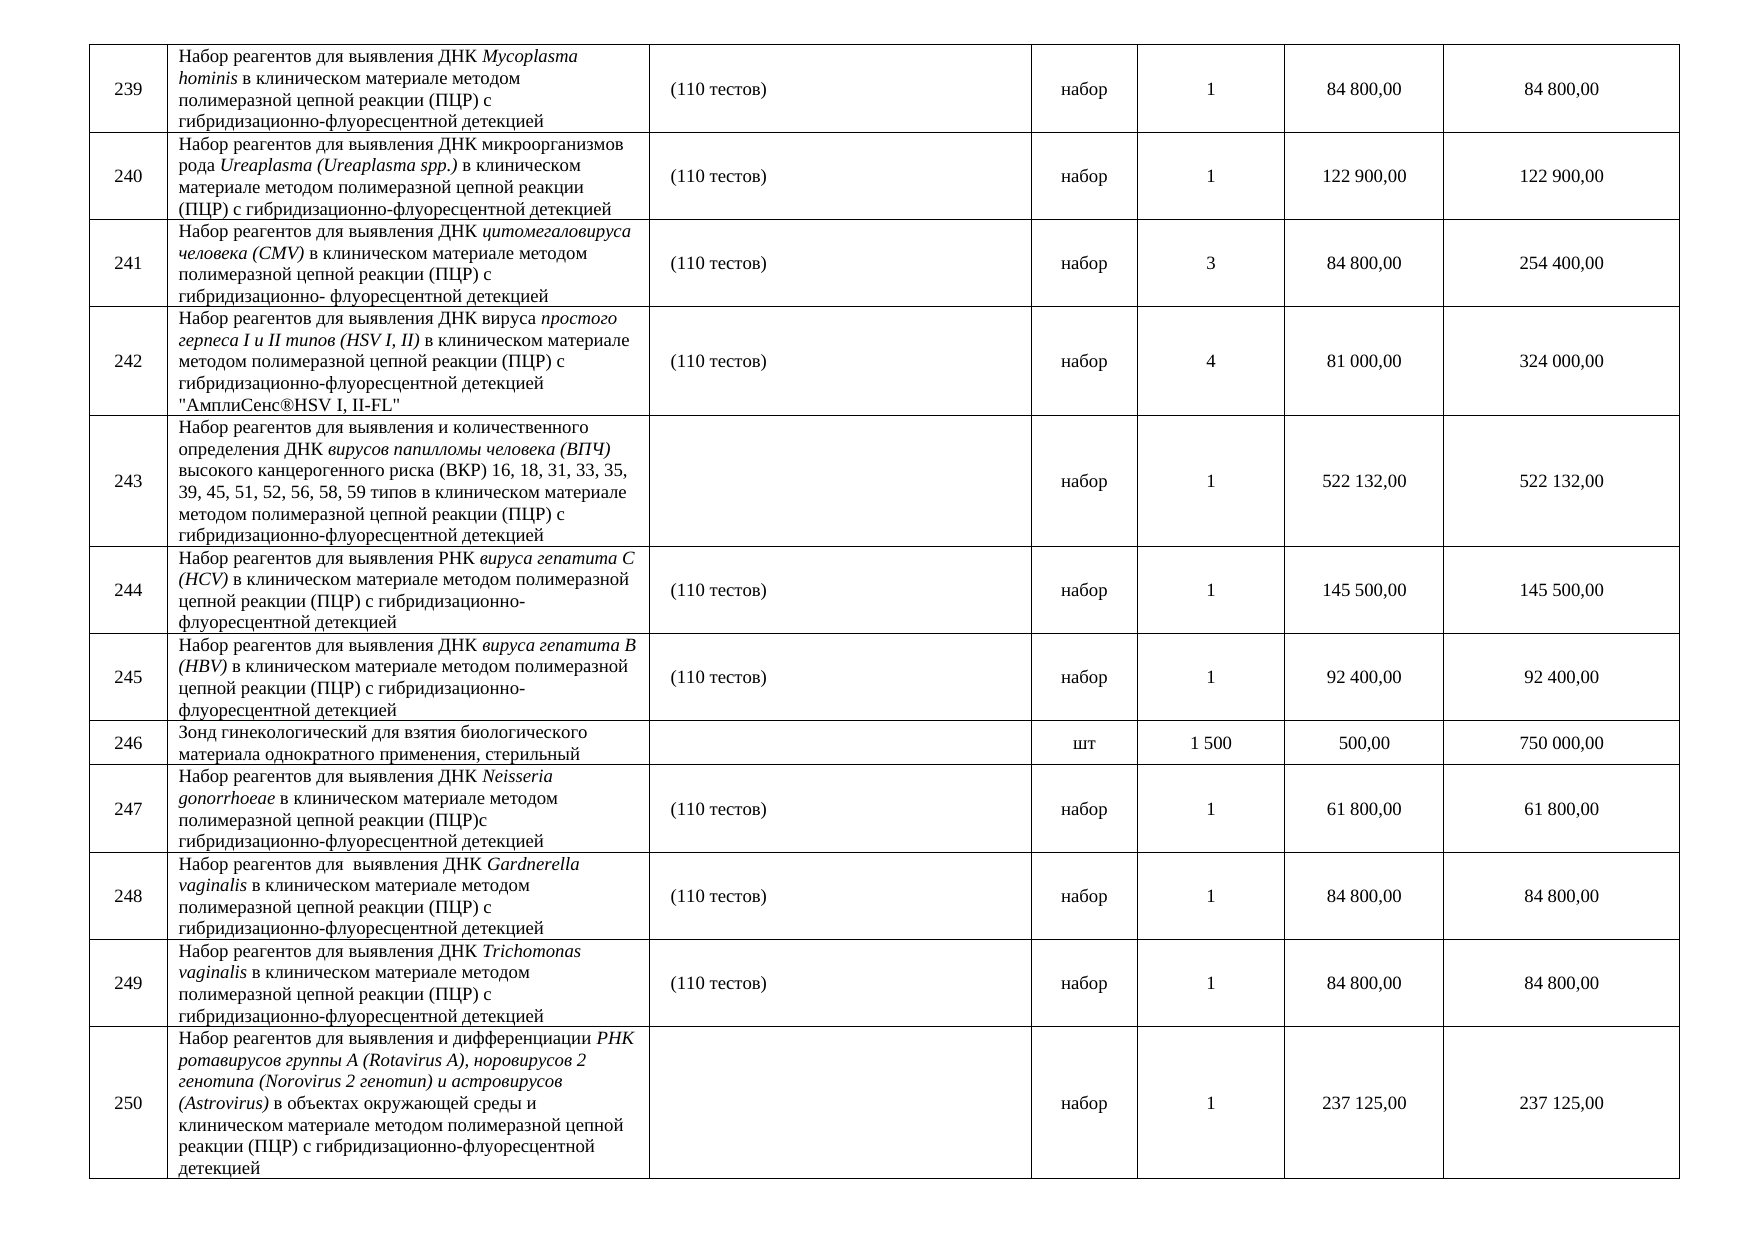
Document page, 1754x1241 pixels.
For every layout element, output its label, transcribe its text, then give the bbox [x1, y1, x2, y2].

table_cell 241 [90, 220, 167, 306]
table_cell 1 [1138, 45, 1284, 132]
table_cell Набор реагентов для выявления и количественного определения ДНК вирусов папилломы человека (ВПЧ) высокого канцерогенного риска (ВКР) 16, 18, 31, 33, 35, 39, 45, 51, 52, 56, 58, 59 типов в клиническом материале методом полимеразной цепной реакции (ПЦР) с гибридизационно-флуоресцентной детекцией [168, 416, 649, 546]
table_cell 750 000,00 [1444, 721, 1679, 764]
table_cell 243 [90, 416, 167, 546]
table_cell 122 900,00 [1444, 133, 1679, 219]
table_cell Набор реагентов для выявления и дифференциации РНК ротавирусов группы А (Rotavirus A), норовирусов 2 генотипа (Norovirus 2 генотип) и астровирусов (Astrovirus) в объектах окружающей среды и клиническом материале методом полимеразной цепной реакции (ПЦР) с гибридизационно-флуоресцентной детекцией [168, 1027, 649, 1178]
table_cell 1 [1138, 940, 1284, 1026]
table_cell [650, 416, 1031, 546]
table_cell набор [1032, 765, 1137, 852]
table_cell 61 800,00 [1285, 765, 1443, 852]
table_cell Набор реагентов для выявления ДНК Mycoplasma hominis в клиническом материале методом полимеразной цепной реакции (ПЦР) с гибридизационно-флуоресцентной детекцией [168, 45, 649, 132]
table_cell 1 [1138, 133, 1284, 219]
table_cell 84 800,00 [1285, 853, 1443, 939]
table_cell 84 800,00 [1444, 940, 1679, 1026]
table_cell Набор реагентов для выявления РНК вируса гепатита C (HCV) в клиническом материале методом полимеразной цепной реакции (ПЦР) с гибридизационно-флуоресцентной детекцией [168, 547, 649, 633]
table_cell 244 [90, 547, 167, 633]
table_cell (110 тестов) [650, 307, 1031, 415]
table_cell 1 [1138, 765, 1284, 852]
table_cell Набор реагентов для выявления ДНК цитомегаловируса человека (CMV) в клиническом материале методом полимеразной цепной реакции (ПЦР) с гибридизационно- флуоресцентной детекцией [168, 220, 649, 306]
table_cell 245 [90, 634, 167, 720]
table_cell 92 400,00 [1444, 634, 1679, 720]
table_cell 237 125,00 [1444, 1027, 1679, 1178]
table_cell (110 тестов) [650, 853, 1031, 939]
table_cell 1 [1138, 853, 1284, 939]
table_cell 246 [90, 721, 167, 764]
table_cell набор [1032, 220, 1137, 306]
table_cell Набор реагентов для выявления ДНК Gardnerella vaginalis в клиническом материале методом полимеразной цепной реакции (ПЦР) с гибридизационно-флуоресцентной детекцией [168, 853, 649, 939]
table_cell [650, 721, 1031, 764]
table_cell (110 тестов) [650, 765, 1031, 852]
table_cell 81 000,00 [1285, 307, 1443, 415]
table_cell (110 тестов) [650, 133, 1031, 219]
table_cell 254 400,00 [1444, 220, 1679, 306]
table_cell (110 тестов) [650, 940, 1031, 1026]
table_cell 239 [90, 45, 167, 132]
table_cell 3 [1138, 220, 1284, 306]
table_cell (110 тестов) [650, 45, 1031, 132]
table_cell набор [1032, 416, 1137, 546]
table_cell Набор реагентов для выявления ДНК микроорганизмов рода Ureaplasma (Ureaplasma spp.) в клиническом материале методом полимеразной цепной реакции (ПЦР) с гибридизационно-флуоресцентной детекцией [168, 133, 649, 219]
table_cell [650, 1027, 1031, 1178]
table_cell 522 132,00 [1285, 416, 1443, 546]
table_cell 122 900,00 [1285, 133, 1443, 219]
table_cell 4 [1138, 307, 1284, 415]
table_cell 84 800,00 [1285, 940, 1443, 1026]
table_cell набор [1032, 133, 1137, 219]
table_cell (110 тестов) [650, 547, 1031, 633]
table_cell 249 [90, 940, 167, 1026]
table_cell 522 132,00 [1444, 416, 1679, 546]
table_cell 1 [1138, 1027, 1284, 1178]
table_cell Зонд гинекологический для взятия биологического материала однократного применения, стерильный [168, 721, 649, 764]
table_cell набор [1032, 940, 1137, 1026]
table_cell 145 500,00 [1285, 547, 1443, 633]
table_cell 84 800,00 [1444, 45, 1679, 132]
table_cell набор [1032, 1027, 1137, 1178]
table_cell 237 125,00 [1285, 1027, 1443, 1178]
table_cell 247 [90, 765, 167, 852]
table_cell набор [1032, 307, 1137, 415]
table_cell 1 [1138, 416, 1284, 546]
table_cell (110 тестов) [650, 220, 1031, 306]
table_cell 84 800,00 [1444, 853, 1679, 939]
table_cell 92 400,00 [1285, 634, 1443, 720]
table_cell 324 000,00 [1444, 307, 1679, 415]
table_cell Набор реагентов для выявления ДНК вируса гепатита B (HBV) в клиническом материале методом полимеразной цепной реакции (ПЦР) с гибридизационно-флуоресцентной детекцией [168, 634, 649, 720]
table_cell 250 [90, 1027, 167, 1178]
table_cell (110 тестов) [650, 634, 1031, 720]
table_cell 145 500,00 [1444, 547, 1679, 633]
table_cell 1 [1138, 547, 1284, 633]
table_cell 1 500 [1138, 721, 1284, 764]
table_cell набор [1032, 45, 1137, 132]
table_cell 240 [90, 133, 167, 219]
table_cell 84 800,00 [1285, 45, 1443, 132]
table_cell набор [1032, 634, 1137, 720]
table_cell Набор реагентов для выявления ДНК вируса простого герпеса I и II типов (HSV I, II) в клиническом материале методом полимеразной цепной реакции (ПЦР) с гибридизационно-флуоресцентной детекцией "АмплиСенс®HSV I, II-FL" [168, 307, 649, 415]
table_cell 1 [1138, 634, 1284, 720]
table_cell 500,00 [1285, 721, 1443, 764]
table_cell Набор реагентов для выявления ДНК Neisseria gonorrhoeae в клиническом материале методом полимеразной цепной реакции (ПЦР)с гибридизационно-флуоресцентной детекцией [168, 765, 649, 852]
table_cell 248 [90, 853, 167, 939]
table_cell Набор реагентов для выявления ДНК Trichomonas vaginalis в клиническом материале методом полимеразной цепной реакции (ПЦР) с гибридизационно-флуоресцентной детекцией [168, 940, 649, 1026]
table_cell 242 [90, 307, 167, 415]
table_cell набор [1032, 547, 1137, 633]
table_cell 61 800,00 [1444, 765, 1679, 852]
table_cell набор [1032, 853, 1137, 939]
table_cell шт [1032, 721, 1137, 764]
table_cell 84 800,00 [1285, 220, 1443, 306]
